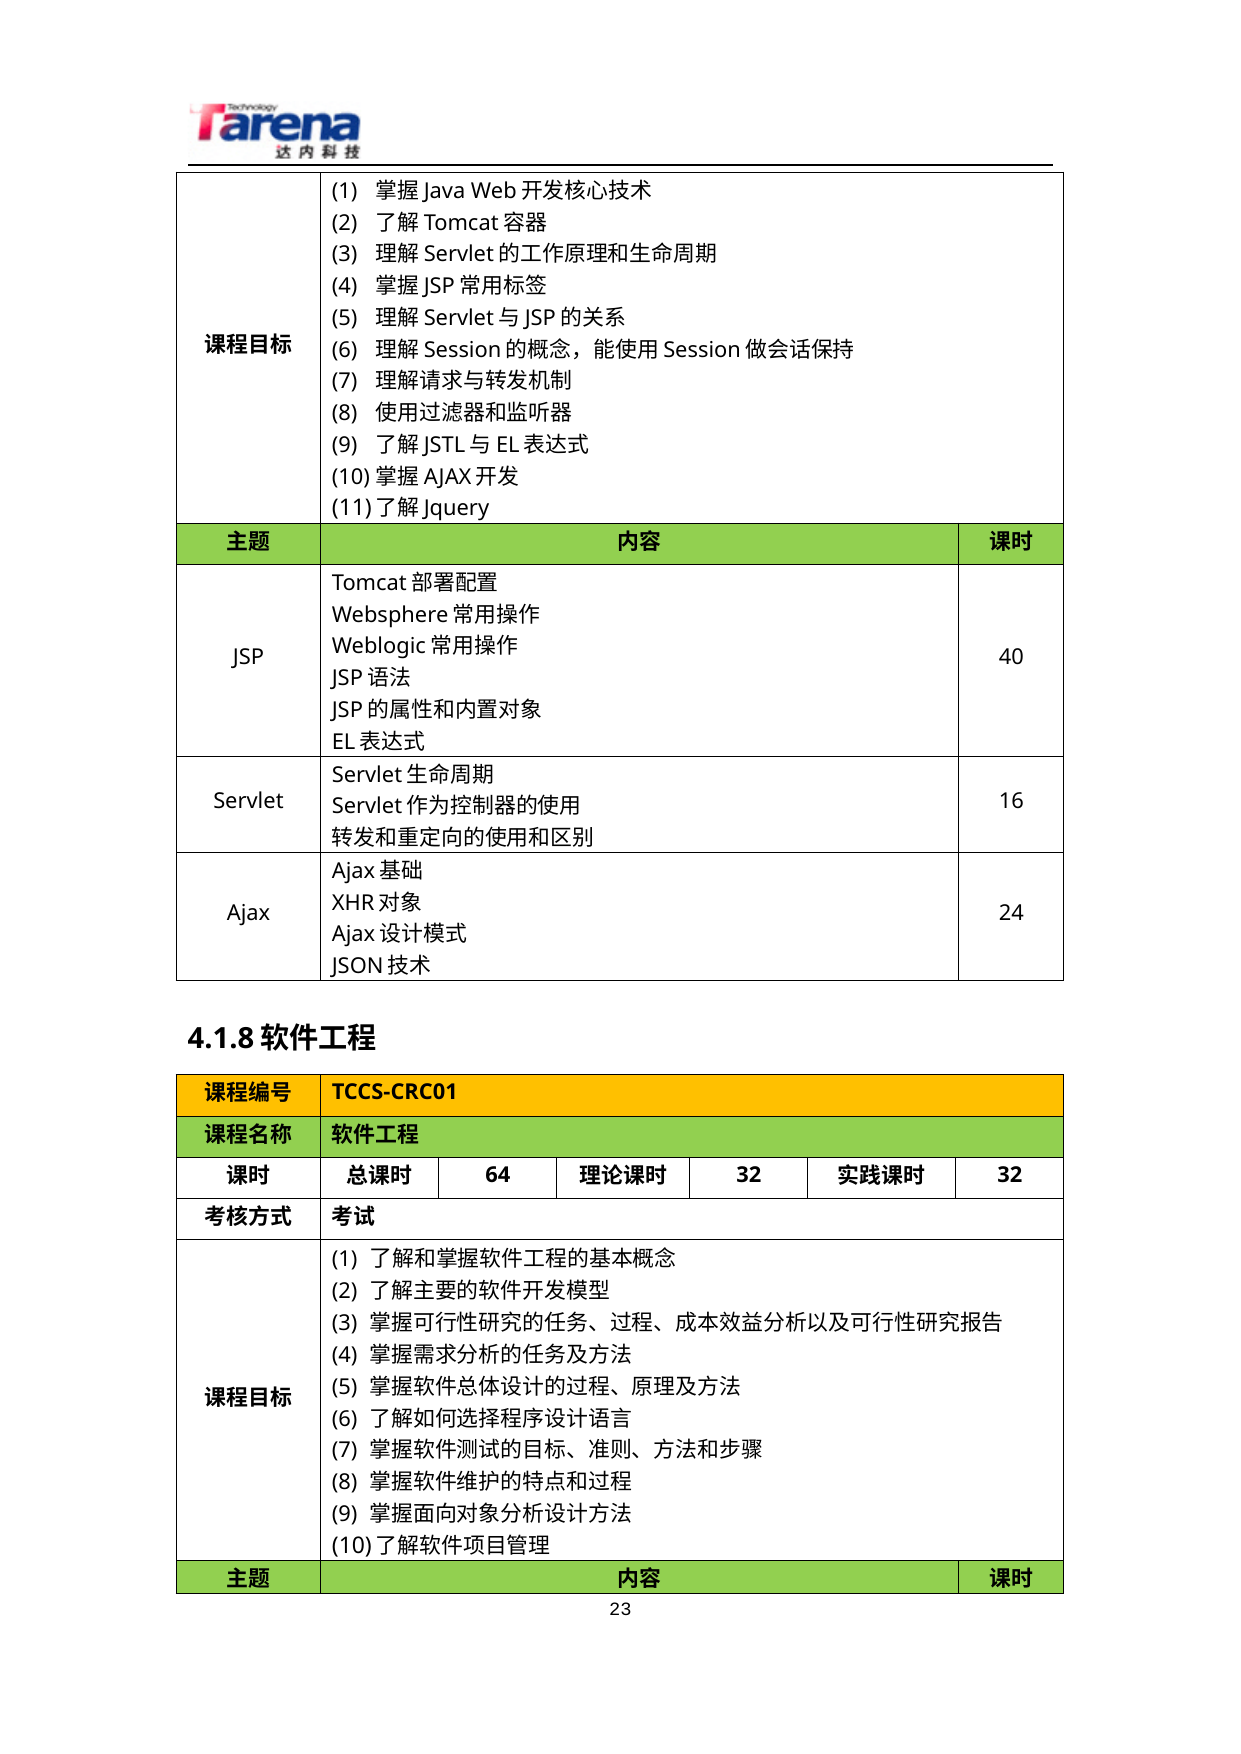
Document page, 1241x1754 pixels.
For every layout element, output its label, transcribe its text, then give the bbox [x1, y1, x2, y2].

table_cell 16 [959, 757, 1063, 852]
table_cell 课程名称 [177, 1117, 320, 1157]
table_cell 内容 [321, 524, 958, 564]
table_header 课程编号 [177, 1075, 320, 1116]
table_cell Servlet [177, 757, 320, 852]
table_cell 课程目标 [177, 1240, 320, 1560]
table_cell 课时 [177, 1158, 320, 1198]
table_cell 32 [956, 1158, 1063, 1198]
table_cell 考核方式 [177, 1199, 320, 1239]
table_cell 主题 [177, 524, 320, 564]
table_cell Ajax基础 XHR对象 Ajax设计模式 JSON技术 [321, 853, 958, 980]
table_cell Ajax [177, 853, 320, 980]
table_cell 考试 [321, 1199, 1063, 1239]
table_cell 理论课时 [557, 1158, 689, 1198]
table_cell Servlet生命周期 Servlet作为控制器的使用 转发和重定向的使用和区别 [494, 757, 958, 852]
table_cell 课时 [959, 524, 1063, 564]
subtitle 4.1.8软件工程 [187, 1015, 1053, 1057]
table_cell JSP [177, 565, 320, 756]
table_cell 40 [959, 565, 1063, 756]
table_cell 64 [439, 1158, 556, 1198]
picture [187, 101, 362, 162]
table_cell 内容 [321, 1561, 958, 1593]
table_cell 总课时 [321, 1158, 438, 1198]
table_cell 课程目标 [177, 173, 320, 523]
table_cell 24 [959, 853, 1063, 980]
table_cell 软件工程 [321, 1117, 1063, 1157]
table_cell 32 [690, 1158, 807, 1198]
table_cell 掌握Java Web开发核心技术 了解Tomcat容器 理解Servlet的工作原理和生命周期 掌握JSP常用标签 理解Servlet与JSP的关系 理解Session的概念，能使用Session做会话保持 理解请求与转发机制 使用过滤器和监听器 了解JSTL与EL表达式 掌握AJAX开发 了解Jquery [321, 173, 1063, 523]
table_cell 主题 [177, 1561, 320, 1593]
table_cell 课时 [959, 1561, 1063, 1593]
table_cell Servlet生命周期 Servlet作为控制器的使用 转发和重定向的使用和区别 [321, 757, 406, 852]
table_cell 实践课时 [808, 1158, 955, 1198]
table_cell Tomcat部署配置 Websphere常用操作 Weblogic常用操作 JSP语法 JSP的属性和内置对象 EL表达式 [321, 565, 958, 756]
table_header TCCS-CRC01 [321, 1075, 1063, 1116]
table_cell 了解和掌握软件工程的基本概念 了解主要的软件开发模型 掌握可行性研究的任务、过程、成本效益分析以及可行性研究报告 掌握需求分析的任务及方法 掌握软件总体设计的过程、原理及方法 了解如何选择程序设计语言 掌握软件测试的目标、准则、方法和步骤 掌握软件维护的特点和过程 掌握面向对象分析设计方法 了解软件项目管理 [321, 1240, 1063, 1560]
